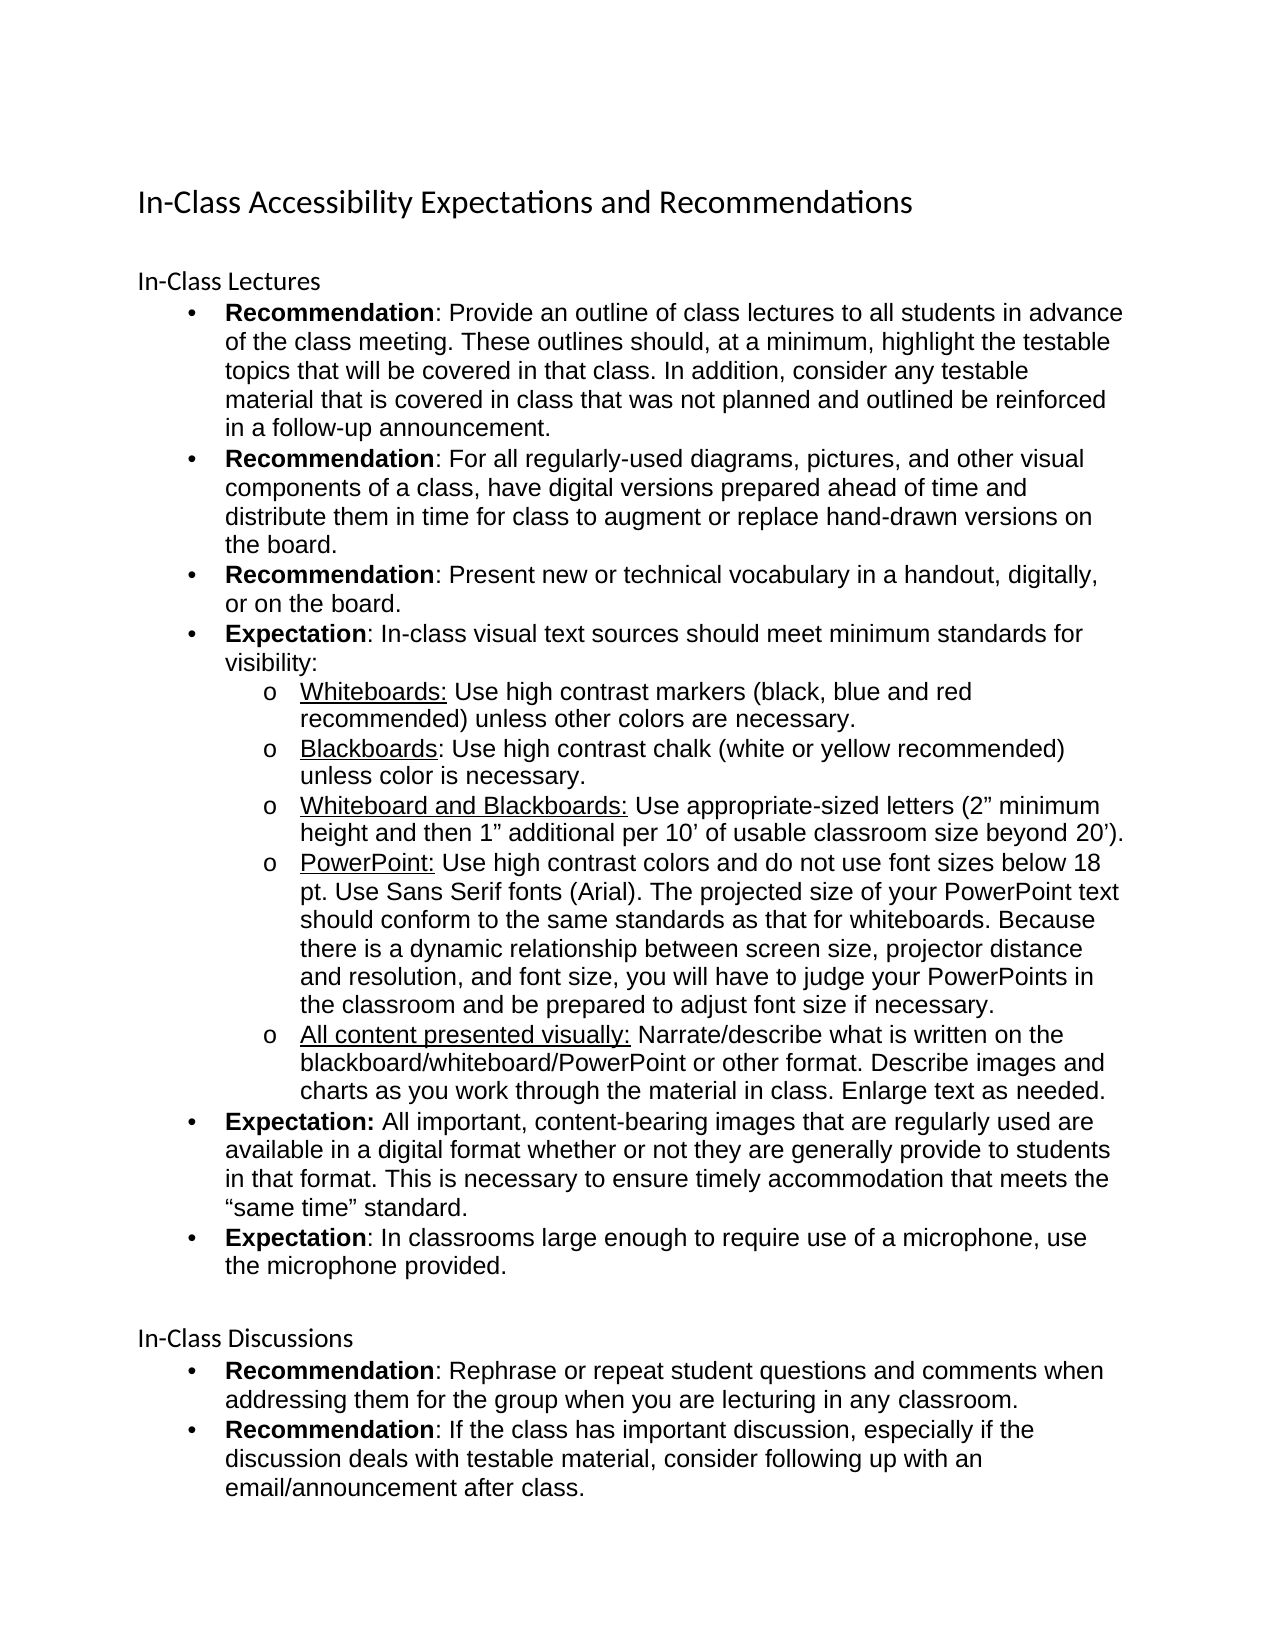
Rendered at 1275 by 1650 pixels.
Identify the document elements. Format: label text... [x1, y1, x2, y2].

list Recommendation: For all regularly-used diagrams, pictures, and other visual components of a class, have digital versions prepared ahead of time and distribute them in time for class to augment or replace hand-drawn versions on the board. [187, 444, 1094, 559]
list Recommendation: Present new or technical vocabulary in a handout, digitally, or on the board. [187, 561, 1099, 617]
list Expectation: All important, content-bearing images that are regularly used are available in a digital format whether or not they are generally provide to students in that format. This is necessary to ensure timely accommodation that meets the “same time” standard. [187, 1107, 1117, 1222]
subtitle In-Class Discussions [137, 1321, 1135, 1354]
list Blackboards: Use high contrast chalk (white or yellow recommended) unless color is necessary. [262, 735, 1066, 790]
list Recommendation: Rephrase or repeat student questions and comments when addressing them for the group when you are lecturing in any classroom. [187, 1356, 1105, 1414]
subtitle In-Class Accessibility Expectations and Recommendations [137, 181, 1135, 222]
subtitle In-Class Lectures [137, 264, 1135, 297]
list PowerPoint: Use high contrast colors and do not use font sizes below 18 pt. Use Sans Serif fonts (Arial). The projected size of your PowerPoint text should conform to the same standards as that for whiteboards. Because there is a dynamic relationship between screen size, projector distance and resolution, and font size, you will have to judge your PowerPoints in the classroom and be prepared to adjust font size if necessary. [262, 847, 1120, 1019]
list Expectation: In classrooms large enough to require use of a microphone, use the microphone provided. [187, 1224, 1088, 1280]
list Whiteboards: Use high contrast markers (black, blue and red recommended) unless other colors are necessary. [262, 678, 973, 733]
list Expectation: In-class visual text sources should meet minimum standards for visibility: [187, 619, 1084, 677]
list All content presented visually: Narrate/describe what is written on the blackboard/whiteboard/PowerPoint or other format. Describe images and charts as you work through the material in class. Enlarge text as needed. [262, 1020, 1106, 1104]
list Whiteboard and Blackboards: Use appropriate-sized letters (2” minimum height and then 1” additional per 10’ of usable classroom size beyond 20’). [262, 792, 1124, 846]
list Recommendation: Provide an outline of class lectures to all students in advance of the class meeting. These outlines should, at a minimum, highlight the testable topics that will be covered in that class. In addition, consider any testable material that is covered in class that was not planned and outlined be reinforced in a follow-up announcement. [187, 298, 1125, 442]
list Recommendation: If the class has important discussion, especially if the discussion deals with testable material, consider following up with an email/announcement after class. [187, 1416, 1036, 1502]
